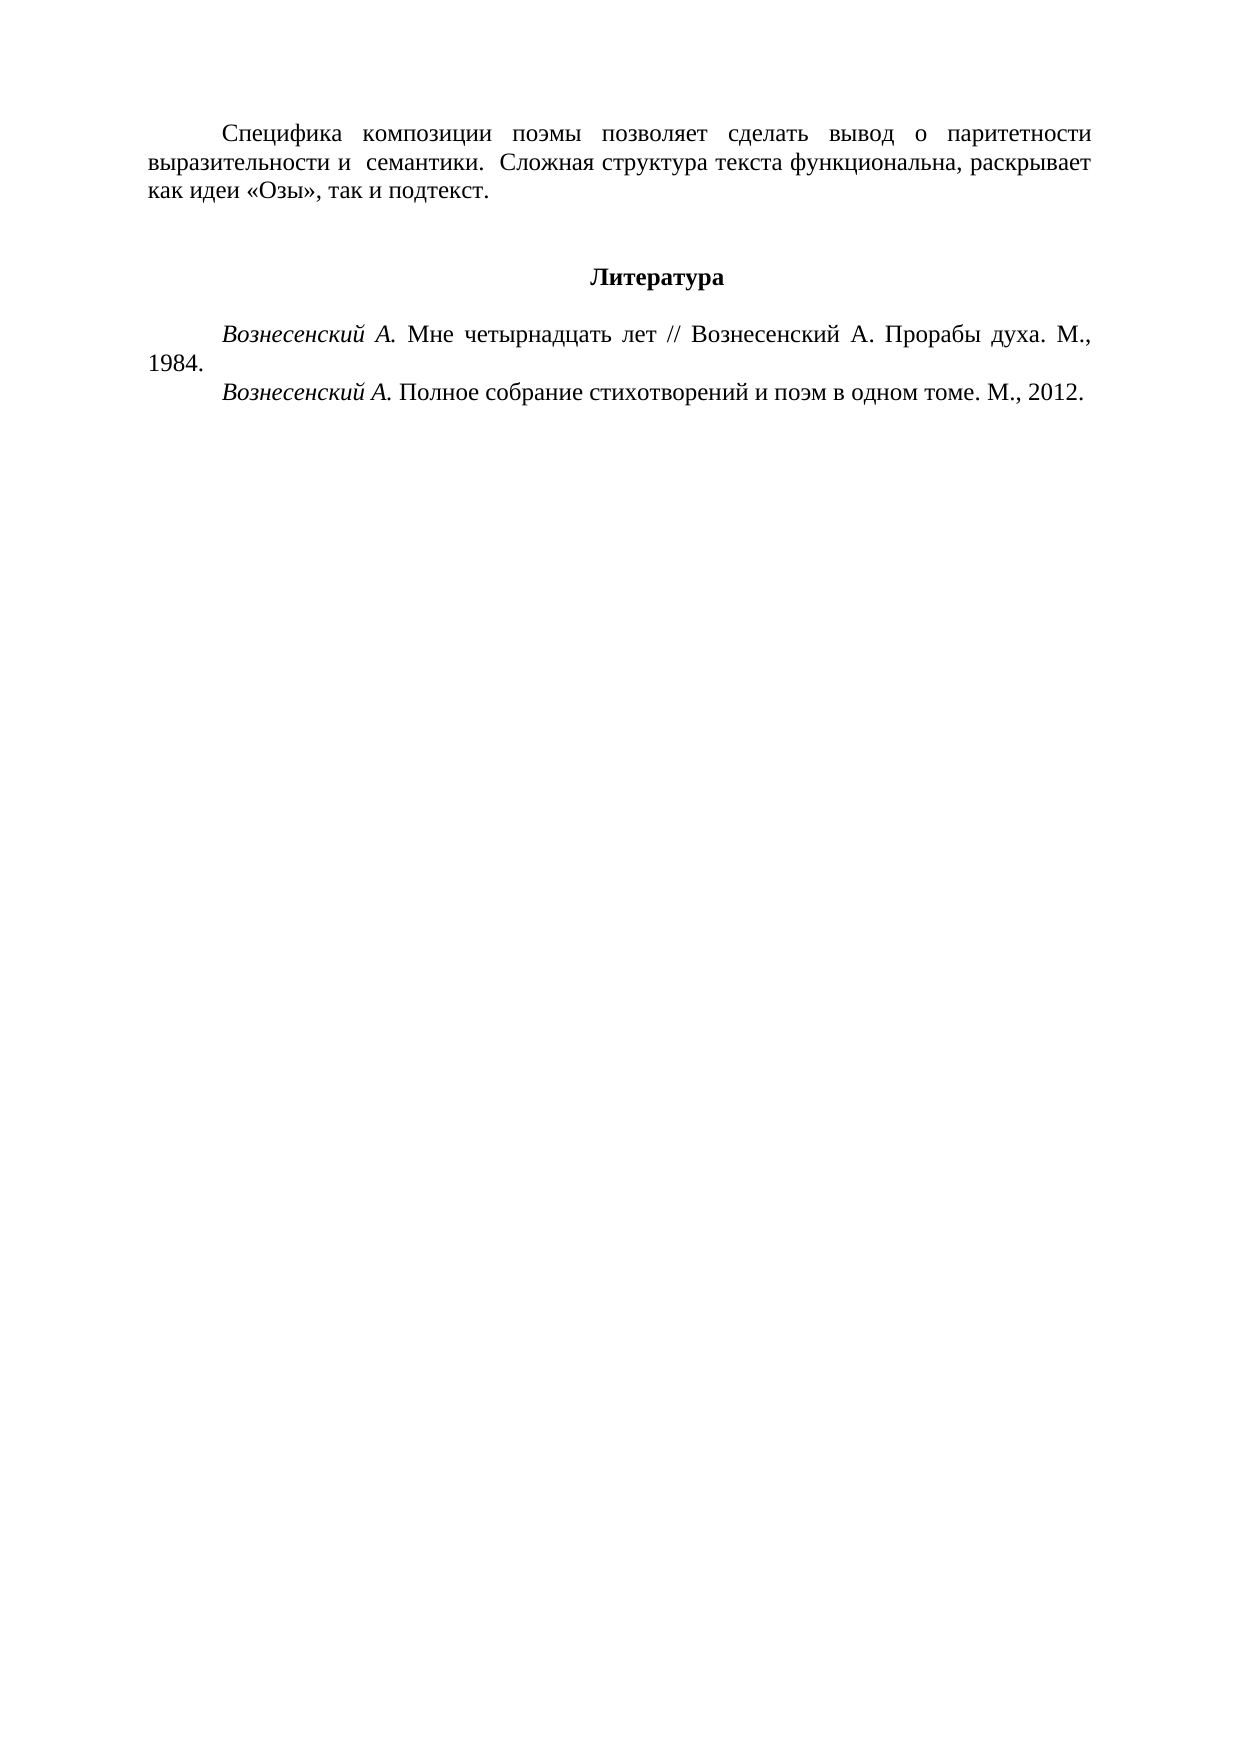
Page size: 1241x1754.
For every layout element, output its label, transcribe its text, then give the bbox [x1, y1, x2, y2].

text Литература [148, 262, 1092, 291]
text Специфика композиции поэмы позволяет сделать вывод о паритетности выразительности и семантики. Сложная структура текста функциональна, раскрывает как идеи «Озы», так и подтекст. [148, 118, 1092, 204]
text Вознесенский А. Полное собрание стихотворений и поэм в одном томе. М., 2012. [148, 377, 1092, 406]
text Вознесенский А. Мне четырнадцать лет // Вознесенский А. Прорабы духа. М., 1984. [148, 319, 1092, 377]
